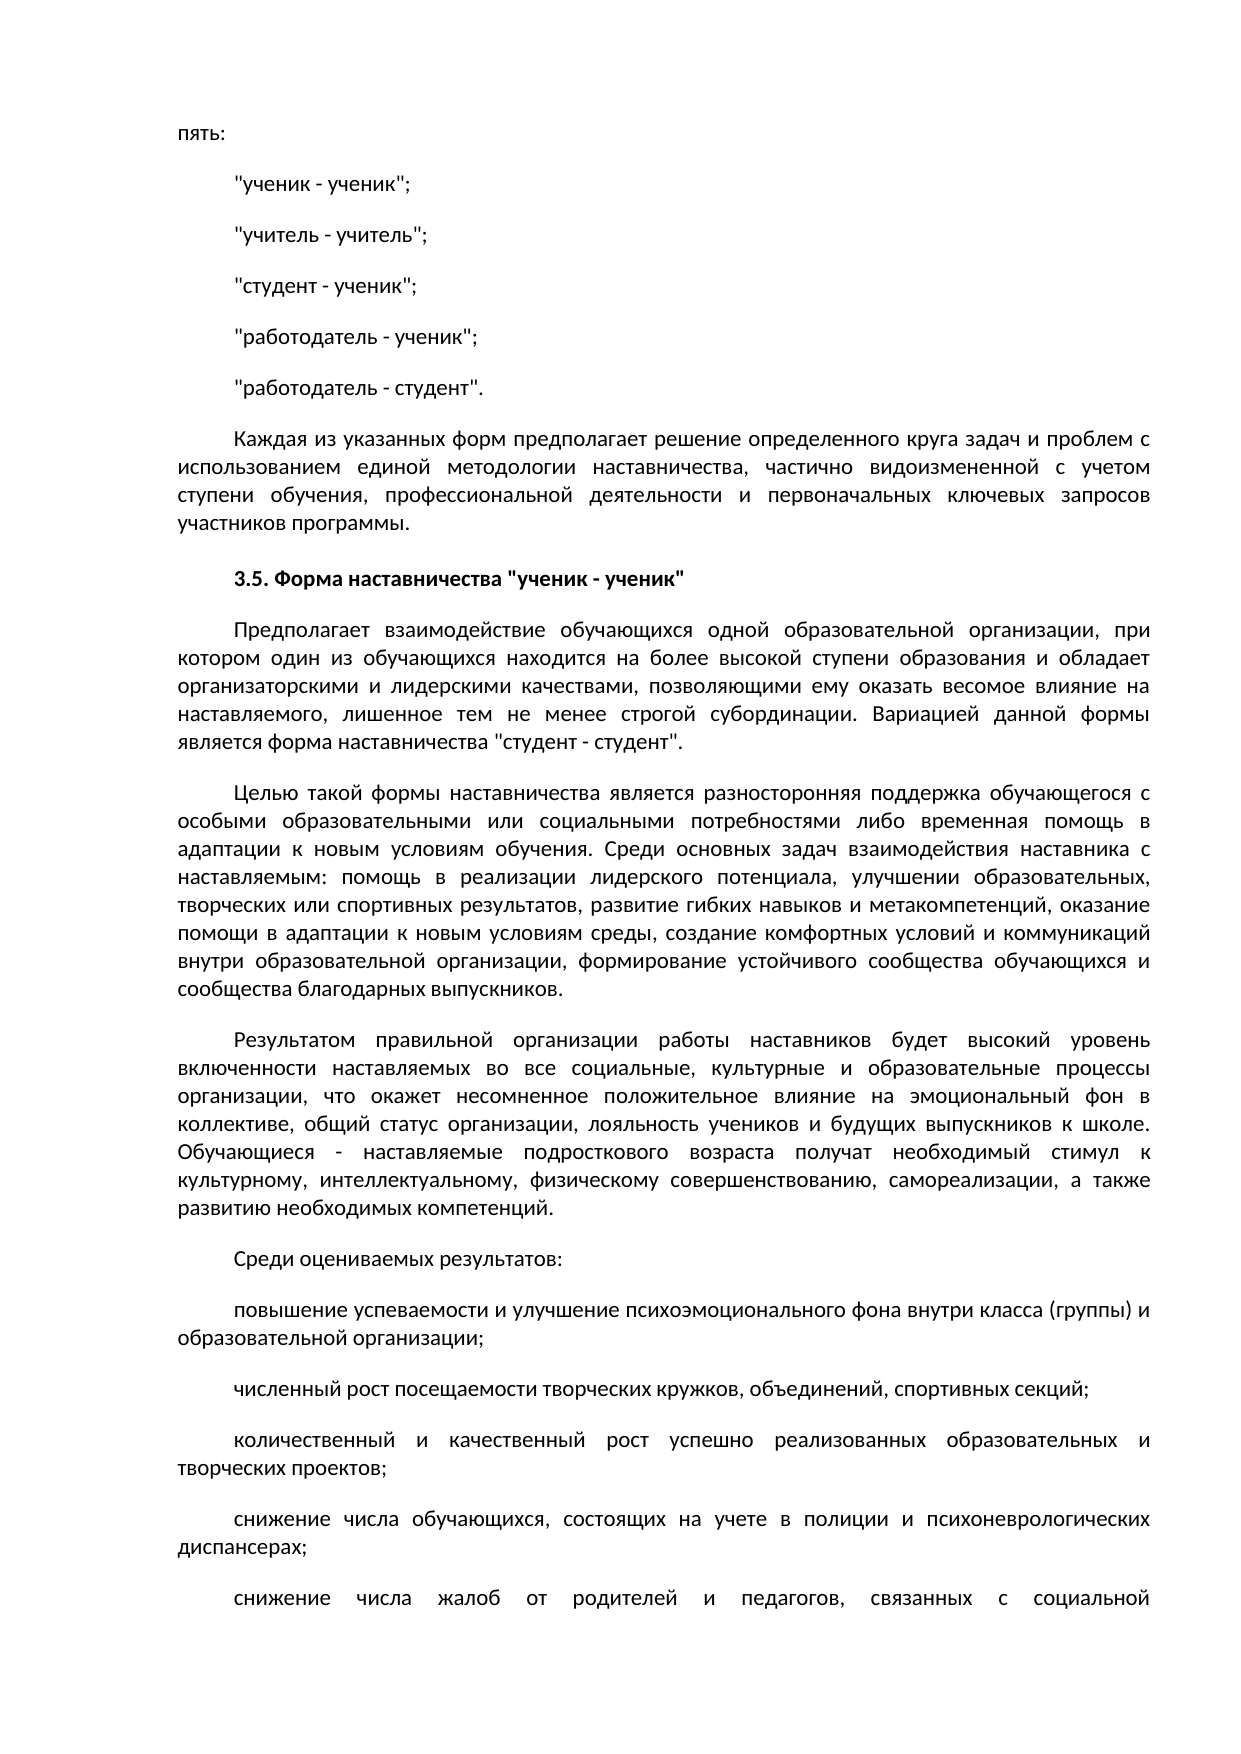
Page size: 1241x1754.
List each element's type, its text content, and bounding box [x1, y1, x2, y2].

text повышение успеваемости и улучшение психоэмоционального фона внутри класса (группы) и образовательной организации; [177, 1295, 1152, 1351]
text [177, 1583, 1152, 1611]
text "студент - ученик"; [177, 271, 1152, 299]
text "работодатель - ученик"; [177, 322, 1152, 350]
text Целью такой формы наставничества является разносторонняя поддержка обучающегося с особыми образовательными или социальными потребностями либо временная помощь в адаптации к новым условиям обучения. Среди основных задач взаимодействия наставника с наставляемым: помощь в реализации лидерского потенциала, улучшении образовательных, творческих или спортивных результатов, развитие гибких навыков и метакомпетенций, оказание помощи в адаптации к новым условиям среды, создание комфортных условий и коммуникаций внутри образовательной организации, формирование устойчивого сообщества обучающихся и сообщества благодарных выпускников. [177, 778, 1152, 1002]
text Среди оцениваемых результатов: [177, 1244, 1152, 1272]
text "работодатель - студент". [177, 373, 1152, 401]
text количественный и качественный рост успешно реализованных образовательных и творческих проектов; [177, 1425, 1152, 1481]
text Предполагает взаимодействие обучающихся одной образовательной организации, при котором один из обучающихся находится на более высокой ступени образования и обладает организаторскими и лидерскими качествами, позволяющими ему оказать весомое влияние на наставляемого, лишенное тем не менее строгой субординации. Вариацией данной формы является форма наставничества "студент - студент". [177, 615, 1152, 755]
text снижение числа обучающихся, состоящих на учете в полиции и психоневрологических диспансерах; [177, 1504, 1152, 1560]
text численный рост посещаемости творческих кружков, объединений, спортивных секций; [177, 1374, 1152, 1402]
text Каждая из указанных форм предполагает решение определенного круга задач и проблем с использованием единой методологии наставничества, частично видоизмененной с учетом ступени обучения, профессиональной деятельности и первоначальных ключевых запросов участников программы. [177, 424, 1152, 536]
text "учитель - учитель"; [177, 220, 1152, 248]
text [177, 118, 1152, 146]
title 3.5. Форма наставничества "ученик - ученик" [177, 564, 1152, 592]
text Результатом правильной организации работы наставников будет высокий уровень включенности наставляемых во все социальные, культурные и образовательные процессы организации, что окажет несомненное положительное влияние на эмоциональный фон в коллективе, общий статус организации, лояльность учеников и будущих выпускников к школе. Обучающиеся - наставляемые подросткового возраста получат необходимый стимул к культурному, интеллектуальному, физическому совершенствованию, самореализации, а также развитию необходимых компетенций. [177, 1025, 1152, 1221]
text "ученик - ученик"; [177, 169, 1152, 197]
